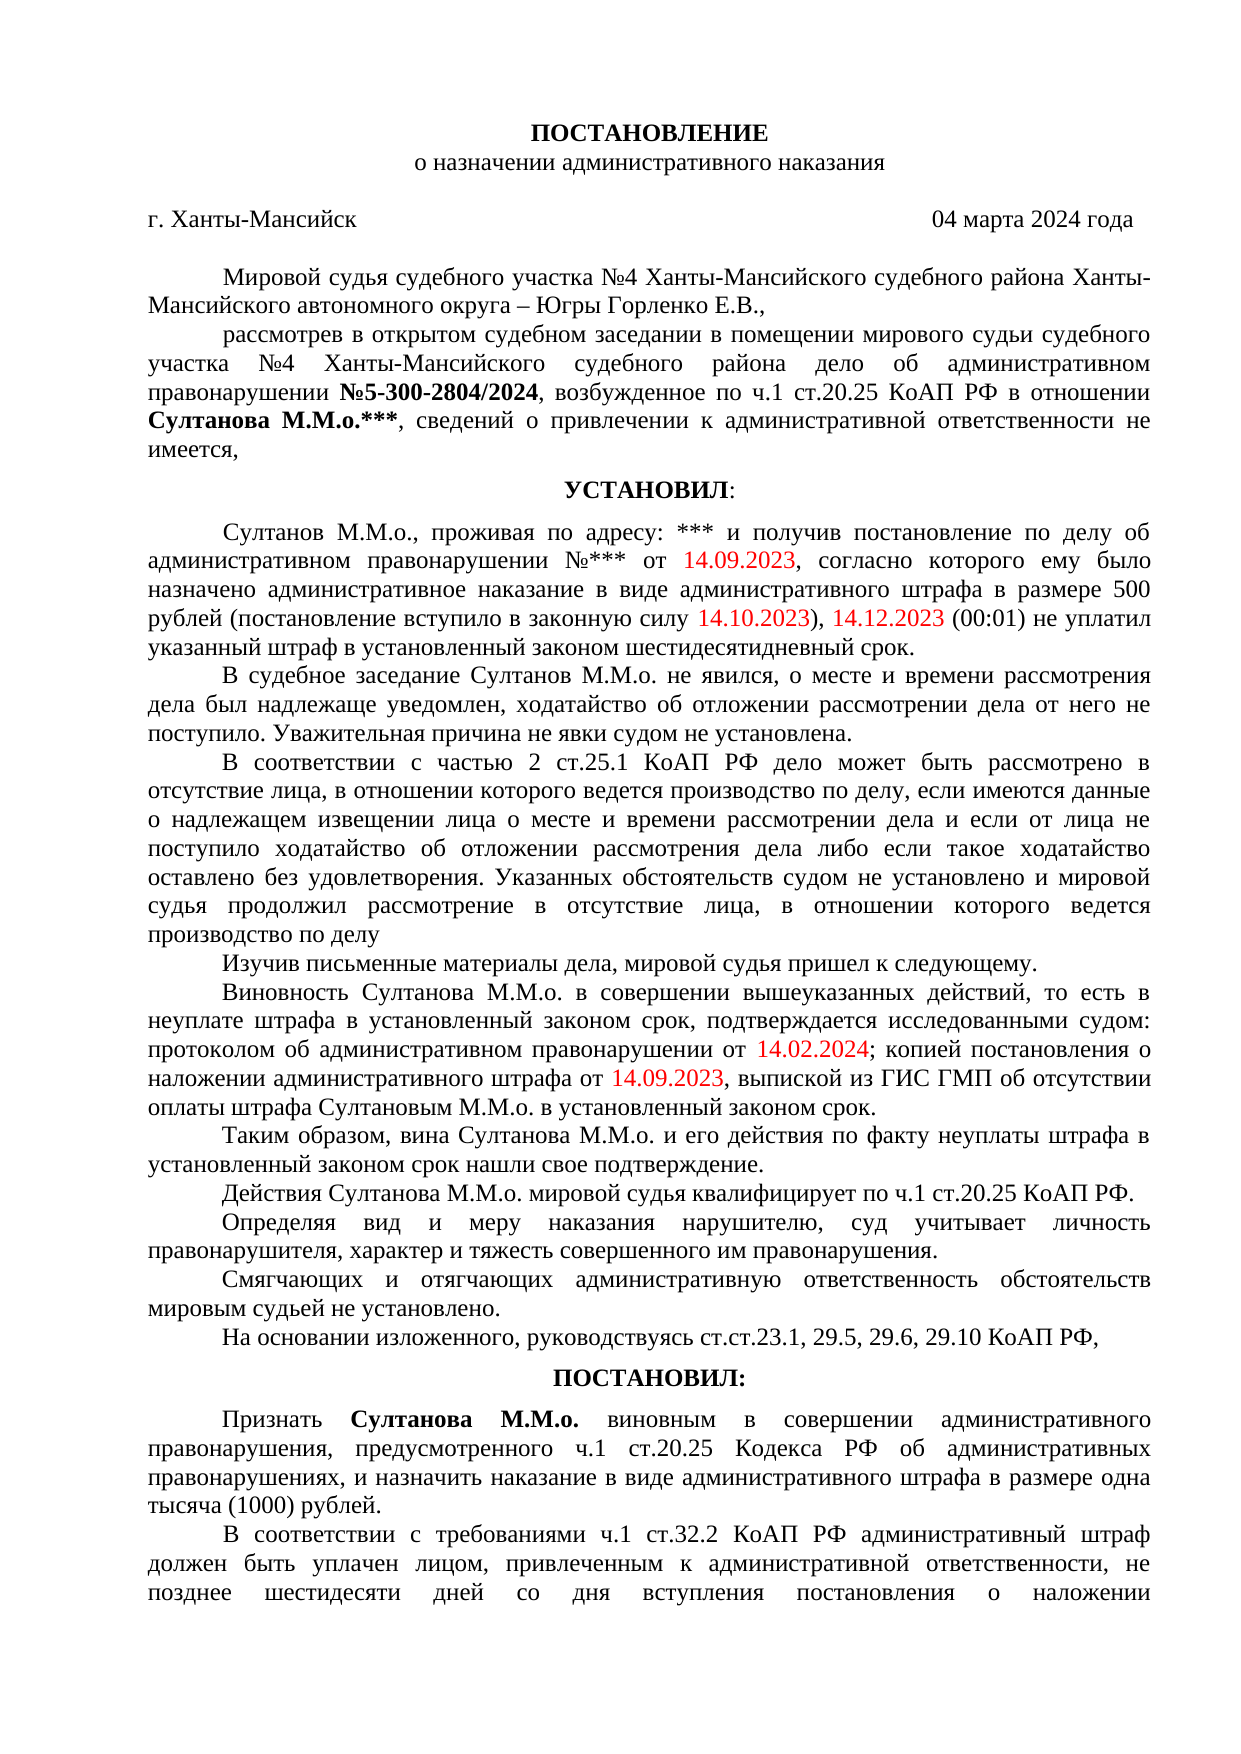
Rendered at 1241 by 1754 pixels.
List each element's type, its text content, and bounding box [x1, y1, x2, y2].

text В судебное заседание Султанов М.М.о. не явился, о месте и времени рассмотрения дела был надлежаще уведомлен, ходатайство об отложении рассмотрении дела от него не поступило. Уважительная причина не явки судом не установлена. [148, 661, 1152, 747]
text Изучив письменные материалы дела, мировой судья пришел к следующему. [148, 948, 1152, 977]
text Определяя вид и меру наказания нарушителю, суд учитывает личность правонарушителя, характер и тяжесть совершенного им правонарушения. [148, 1207, 1152, 1264]
text Смягчающих и отягчающих административную ответственность обстоятельств мировым судьей не установлено. [148, 1264, 1152, 1322]
text ПОСТАНОВИЛ: [148, 1363, 1152, 1392]
text Признать Султанова М.М.о. виновным в совершении административного правонарушения, предусмотренного ч.1 ст.20.25 Кодекса РФ об административных правонарушениях, и назначить наказание в виде административного штрафа в размере одна тысяча (1000) рублей. [148, 1404, 1152, 1519]
title ПОСТАНОВЛЕНИЕ [148, 118, 1152, 147]
text Действия Султанова М.М.о. мировой судья квалифицирует по ч.1 ст.20.25 КоАП РФ. [148, 1178, 1152, 1207]
text о назначении административного наказания [148, 147, 1152, 176]
text Виновность Султанова М.М.о. в совершении вышеуказанных действий, то есть в неуплате штрафа в установленный законом срок, подтверждается исследованными судом: протоколом об административном правонарушении от 14.02.2024; копией постановления о наложении административного штрафа от 14.09.2023, выпиской из ГИС ГМП об отсутствии оплаты штрафа Султановым М.М.о. в установленный законом срок. [148, 977, 1152, 1121]
text Султанов М.М.о., проживая по адресу: *** и получив постановление по делу об административном правонарушении №*** от 14.09.2023, согласно которого ему было назначено административное наказание в виде административного штрафа в размере 500 рублей (постановление вступило в законную силу 14.10.2023), 14.12.2023 (00:01) не уплатил указанный штраф в установленный законом шестидесятидневный срок. [148, 517, 1152, 661]
text г. Ханты-Мансийск 04 марта 2024 года [148, 204, 1152, 233]
text На основании изложенного, руководствуясь ст.ст.23.1, 29.5, 29.6, 29.10 КоАП РФ, [148, 1322, 1152, 1351]
text В соответствии с частью 2 ст.25.1 КоАП РФ дело может быть рассмотрено в отсутствие лица, в отношении которого ведется производство по делу, если имеются данные о надлежащем извещении лица о месте и времени рассмотрении дела и если от лица не поступило ходатайство об отложении рассмотрения дела либо если такое ходатайство оставлено без удовлетворения. Указанных обстоятельств судом не установлено и мировой судья продолжил рассмотрение в отсутствие лица, в отношении которого ведется производство по делу [148, 747, 1152, 948]
text Мировой судья судебного участка №4 Ханты-Мансийского судебного района Ханты-Мансийского автономного округа – Югры Горленко Е.В., [148, 262, 1152, 319]
text УСТАНОВИЛ: [148, 476, 1152, 504]
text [148, 1519, 1152, 1606]
text рассмотрев в открытом судебном заседании в помещении мирового судьи судебного участка №4 Ханты-Мансийского судебного района дело об административном правонарушении №5-300-2804/2024, возбужденное по ч.1 ст.20.25 КоАП РФ в отношении Султанова М.М.о.***, сведений о привлечении к административной ответственности не имеется, [148, 319, 1152, 463]
text Таким образом, вина Султанова М.М.о. и его действия по факту неуплаты штрафа в установленный законом срок нашли свое подтверждение. [148, 1121, 1152, 1178]
